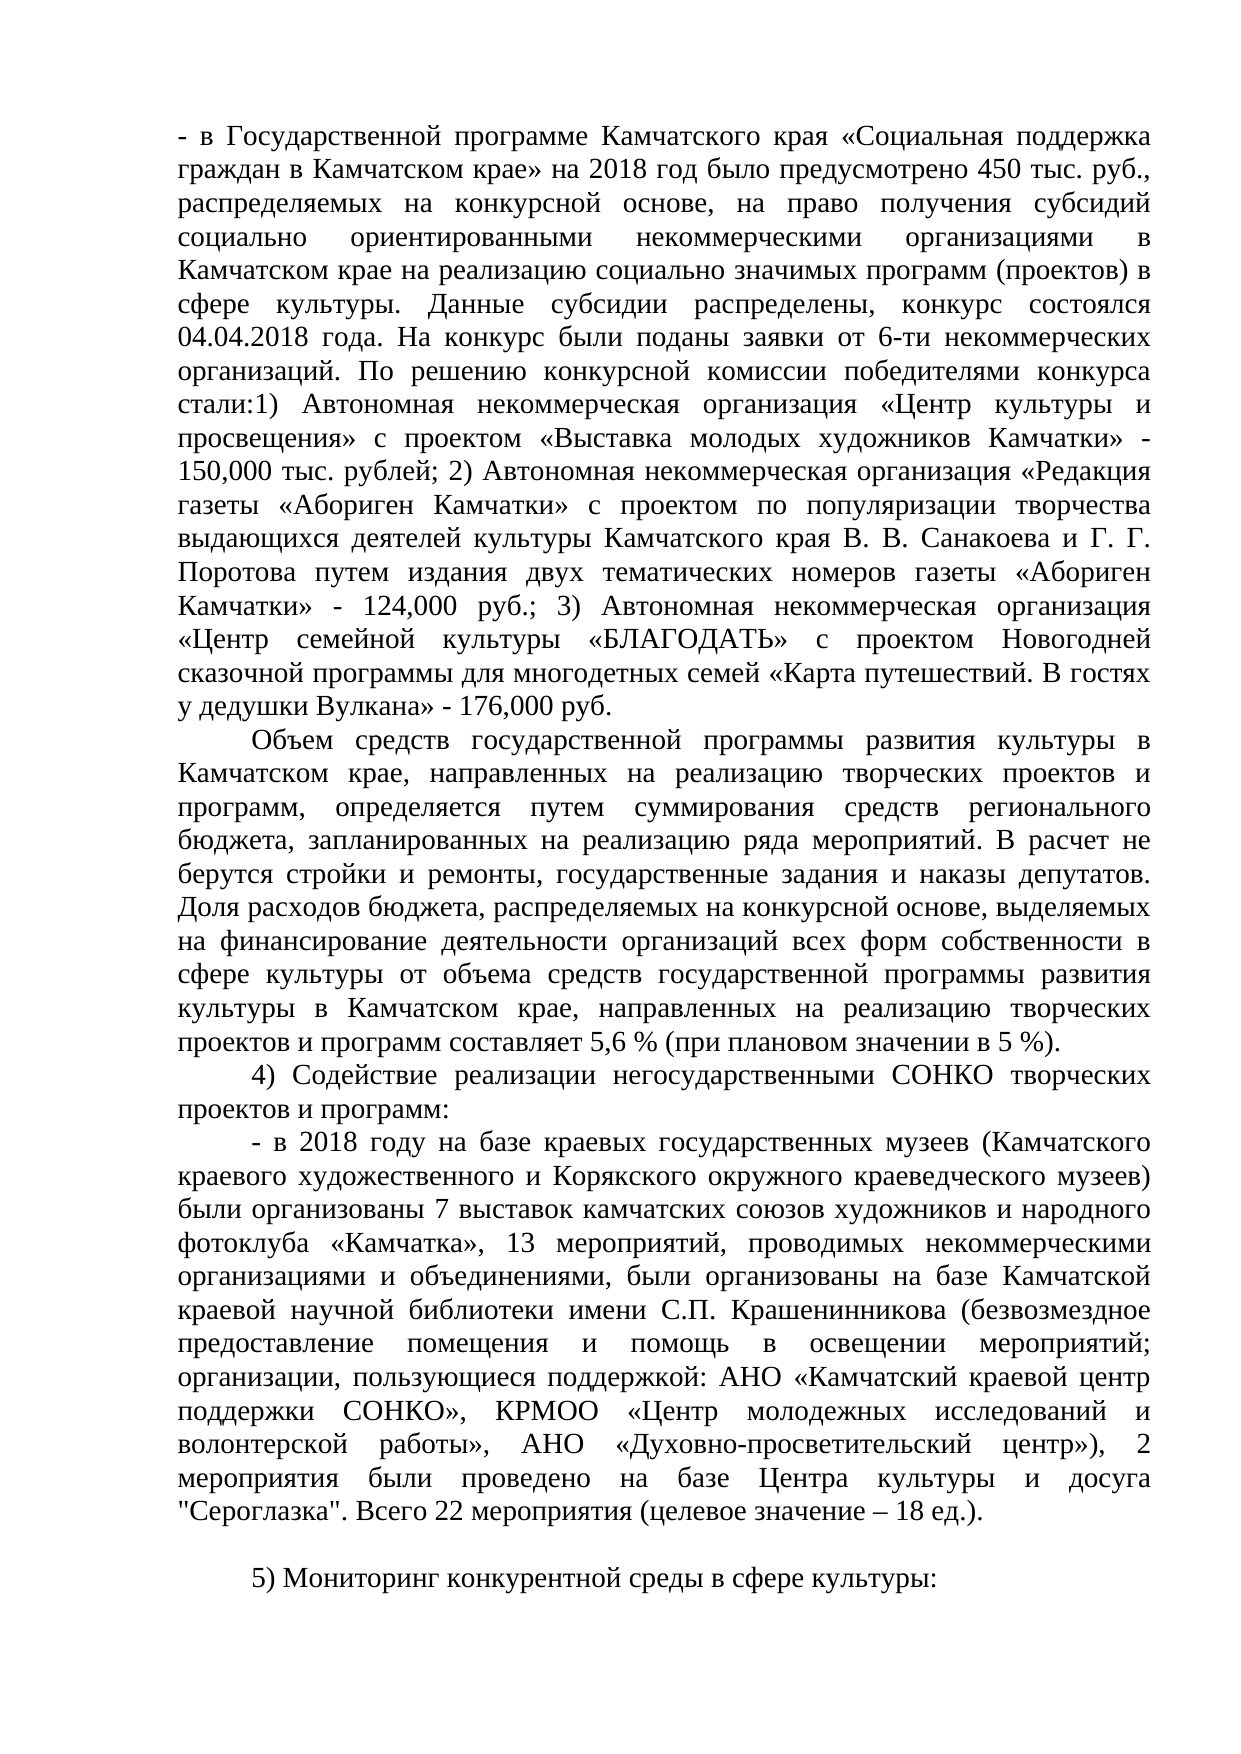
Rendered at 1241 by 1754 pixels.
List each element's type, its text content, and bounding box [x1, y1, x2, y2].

text - в Государственной программе Камчатского края «Социальная поддержка граждан в Камчатском крае» на 2018 год было предусмотрено 450 тыс. руб., распределяемых на конкурсной основе, на право получения субсидий социально ориентированными некоммерческими организациями в Камчатском крае на реализацию социально значимых программ (проектов) в сфере культуры. Данные субсидии распределены, конкурс состоялся 04.04.2018 года. На конкурс были поданы заявки от 6-ти некоммерческих организаций. По решению конкурсной комиссии победителями конкурса стали:1) Автономная некоммерческая организация «Центр культуры и просвещения» с проектом «Выставка молодых художников Камчатки» - 150,000 тыс. рублей; 2) Автономная некоммерческая организация «Редакция газеты «Абориген Камчатки» с проектом по популяризации творчества выдающихся деятелей культуры Камчатского края В. В. Санакоева и Г. Г. Поротова путем издания двух тематических номеров газеты «Абориген Камчатки» - 124,000 руб.; 3) Автономная некоммерческая организация «Центр семейной культуры «БЛАГОДАТЬ» с проектом Новогодней сказочной программы для многодетных семей «Карта путешествий. В гостях у дедушки Вулкана» - 176,000 руб. [177, 118, 1152, 722]
text Объем средств государственной программы развития культуры в Камчатском крае, направленных на реализацию творческих проектов и программ, определяется путем суммирования средств регионального бюджета, запланированных на реализацию ряда мероприятий. В расчет не берутся стройки и ремонты, государственные задания и наказы депутатов. Доля расходов бюджета, распределяемых на конкурсной основе, выделяемых на финансирование деятельности организаций всех форм собственности в сфере культуры от объема средств государственной программы развития культуры в Камчатском крае, направленных на реализацию творческих проектов и программ составляет 5,6 % (при плановом значении в 5 %). [177, 722, 1152, 1057]
text - в 2018 году на базе краевых государственных музеев (Камчатского краевого художественного и Корякского окружного краеведческого музеев) были организованы 7 выставок камчатских союзов художников и народного фотоклуба «Камчатка», 13 мероприятий, проводимых некоммерческими организациями и объединениями, были организованы на базе Камчатской краевой научной библиотеки имени С.П. Крашенинникова (безвозмездное предоставление помещения и помощь в освещении мероприятий; организации, пользующиеся поддержкой: АНО «Камчатский краевой центр поддержки СОНКО», КРМОО «Центр молодежных исследований и волонтерской работы», АНО «Духовно-просветительский центр»), 2 мероприятия были проведено на базе Центра культуры и досуга "Сероглазка". Всего 22 мероприятия (целевое значение – 18 ед.). [177, 1124, 1152, 1527]
text 5) Мониторинг конкурентной среды в сфере культуры: [177, 1560, 1152, 1594]
text 4) Содействие реализации негосударственными СОНКО творческих проектов и программ: [177, 1057, 1152, 1124]
